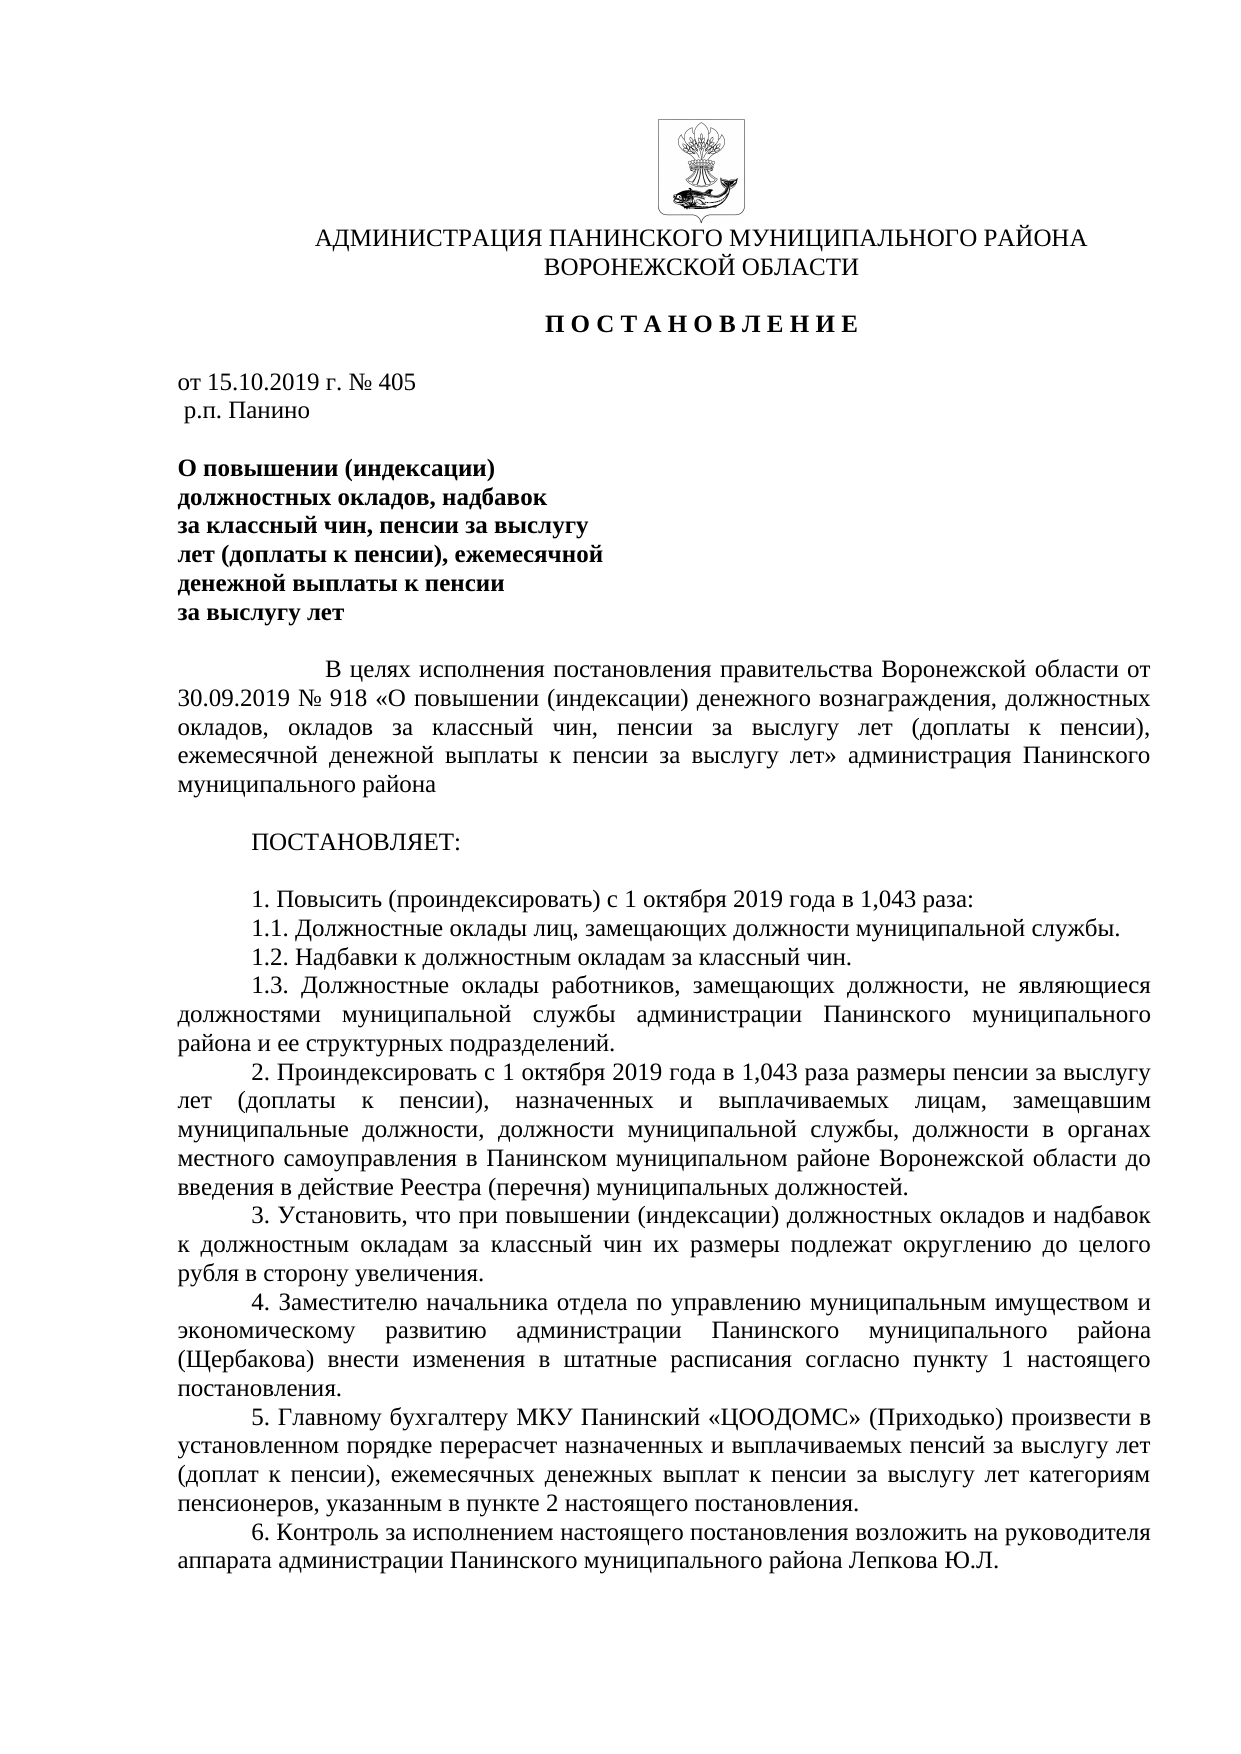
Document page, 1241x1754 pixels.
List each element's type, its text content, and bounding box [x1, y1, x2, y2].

text 1. Повысить (проиндексировать) с 1 октября 2019 года в 1,043 раза: [177, 884, 1152, 913]
text ПОСТАНОВЛЯЕТ: [177, 827, 1152, 855]
text за классный чин, пенсии за выслугу [177, 510, 1152, 539]
text 1.1. Должностные оклады лиц, замещающих должности муниципальной службы. [177, 913, 1152, 942]
text АДМИНИСТРАЦИЯ ПАНИНСКОГО МУНИЦИПАЛЬНОГО РАЙОНА [177, 223, 1152, 252]
text П О С Т А Н О В Л Е Н И Е [177, 309, 1152, 338]
text за выслугу лет [177, 597, 1152, 625]
text лет (доплаты к пенсии), ежемесячной [177, 539, 1152, 568]
text 6. Контроль за исполнением настоящего постановления возложить на руководителя аппарата администрации Панинского муниципального района Лепкова Ю.Л. [177, 1517, 1152, 1574]
text ВОРОНЕЖСКОЙ ОБЛАСТИ [177, 252, 1152, 280]
text О повышении (индексации) [177, 453, 1152, 482]
text 2. Проиндексировать с 1 октября 2019 года в 1,043 раза размеры пенсии за выслугу лет (доплаты к пенсии), назначенных и выплачиваемых лицам, замещавшим муниципальные должности, должности муниципальной службы, должности в органах местного самоуправления в Панинском муниципальном районе Воронежской области до введения в действие Реестра (перечня) муниципальных должностей. [177, 1057, 1152, 1200]
text р.п. Панино [177, 395, 1152, 424]
text В целях исполнения постановления правительства Воронежской области от 30.09.2019 № 918 «О повышении (индексации) денежного вознаграждения, должностных окладов, окладов за классный чин, пенсии за выслугу лет (доплаты к пенсии), ежемесячной денежной выплаты к пенсии за выслугу лет» администрация Панинского муниципального района [177, 654, 1152, 798]
text 1.2. Надбавки к должностным окладам за классный чин. [177, 942, 1152, 970]
text 4. Заместителю начальника отдела по управлению муниципальным имуществом и экономическому развитию администрации Панинского муниципального района (Щербакова) внести изменения в штатные расписания согласно пункту 1 настоящего постановления. [177, 1287, 1152, 1402]
text от 15.10.2019 г. № 405 [177, 367, 1152, 395]
text должностных окладов, надбавок [177, 482, 1152, 510]
text 1.3. Должностные оклады работников, замещающих должности, не являющиеся должностями муниципальной службы администрации Панинского муниципального района и ее структурных подразделений. [177, 970, 1152, 1057]
text денежной выплаты к пенсии [177, 568, 1152, 597]
text 5. Главному бухгалтеру МКУ Панинский «ЦООДОМС» (Приходько) произвести в установленном порядке перерасчет назначенных и выплачиваемых пенсий за выслугу лет (доплат к пенсии), ежемесячных денежных выплат к пенсии за выслугу лет категориям пенсионеров, указанным в пункте 2 настоящего постановления. [177, 1402, 1152, 1517]
text 3. Установить, что при повышении (индексации) должностных окладов и надбавок к должностным окладам за классный чин их размеры подлежат округлению до целого рубля в сторону увеличения. [177, 1200, 1152, 1287]
picture [657, 118, 745, 223]
